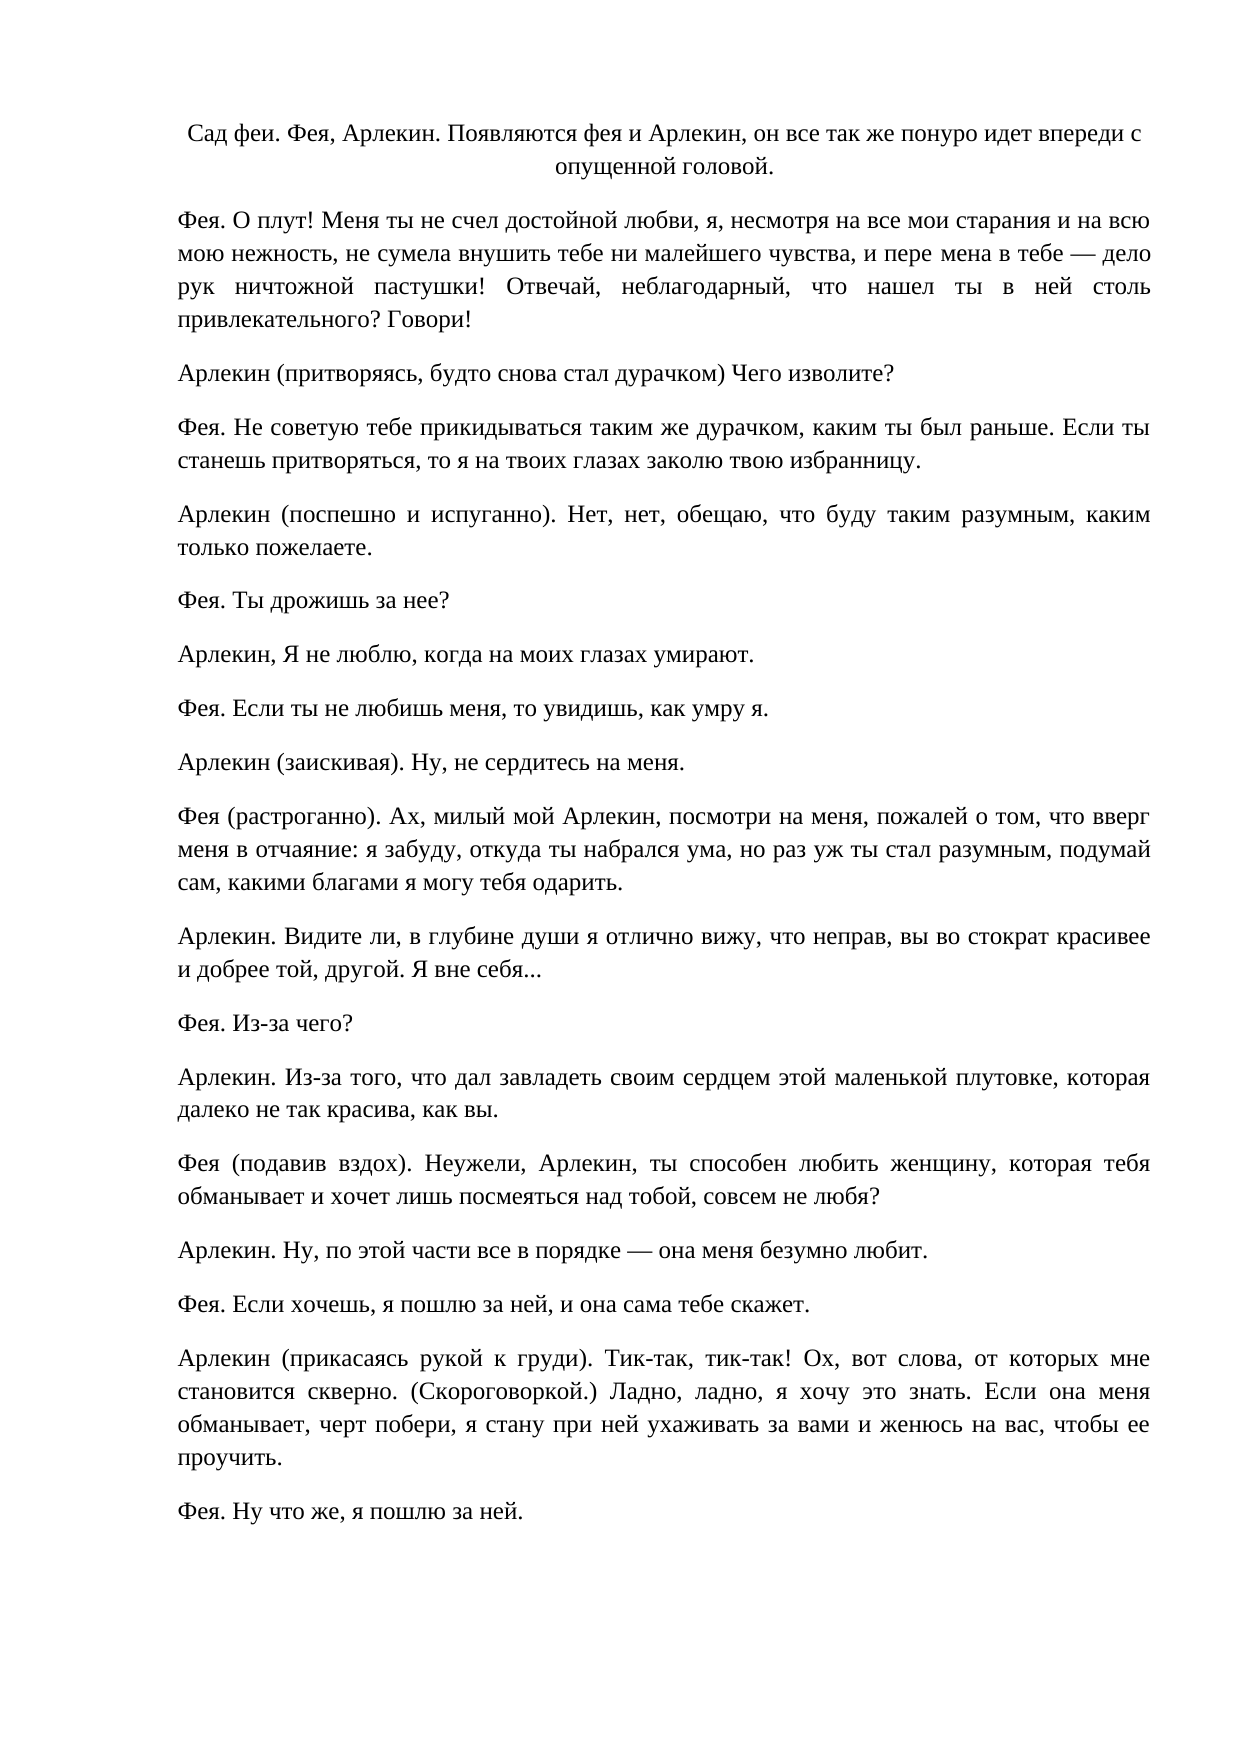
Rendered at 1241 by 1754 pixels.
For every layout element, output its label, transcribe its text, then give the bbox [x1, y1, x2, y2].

text Арлекин, Я не люблю, когда на моих глазах умирают. [177, 639, 1152, 668]
text Фея (подавив вздох). Неужели, Арлекин, ты способен любить женщину, которая тебя обманывает и хочет лишь посмеяться над тобой, совсем не любя? [177, 1148, 1152, 1210]
text Сад феи. Фея, Арлекин. Появляются фея и Арлекин, он все так же понуро идет впереди с опущенной головой. [177, 118, 1152, 180]
text Фея. Если ты не любишь меня, то увидишь, как умру я. [177, 693, 1152, 722]
text Фея. Если хочешь, я пошлю за ней, и она сама тебе скажет. [177, 1289, 1152, 1318]
text Арлекин (поспешно и испуганно). Нет, нет, обещаю, что буду таким разумным, каким только пожелаете. [177, 499, 1152, 560]
text Арлекин (прикасаясь рукой к груди). Тик-так, тик-так! Ох, вот слова, от которых мне становится скверно. (Скороговоркой.) Ладно, ладно, я хочу это знать. Если она меня обманывает, черт побери, я стану при ней ухаживать за вами и женюсь на вас, чтобы ее проучить. [177, 1343, 1152, 1471]
text Арлекин. Из-за того, что дал завладеть своим сердцем этой маленькой плутовке, которая далеко не так красива, как вы. [177, 1062, 1152, 1123]
text Фея. Ну что же, я пошлю за ней. [177, 1496, 1152, 1525]
text Фея. О плут! Меня ты не счел достойной любви, я, несмотря на все мои старания и на всю мою нежность, не сумела внушить тебе ни малейшего чувства, и пере­ мена в тебе — дело рук ничтожной пастушки! Отвечай, неблагодарный, что нашел ты в ней столь привлекательного? Говори! [177, 205, 1152, 333]
text Фея. Не советую тебе прикидываться таким же дурачком, каким ты был раньше. Если ты станешь притворяться, то я на твоих глазах заколю твою избранницу. [177, 412, 1152, 473]
text Фея. Из-за чего? [177, 1008, 1152, 1036]
text Арлекин (заискивая). Ну, не сердитесь на меня. [177, 747, 1152, 776]
text Арлекин. Ну, по этой части все в порядке — она меня безумно любит. [177, 1235, 1152, 1264]
text Арлекин. Видите ли, в глубине души я отлично вижу, что неправ, вы во стократ красивее и добрее той, другой. Я вне себя... [177, 921, 1152, 983]
text Фея. Ты дрожишь за нее? [177, 586, 1152, 614]
text Фея (растроганно). Ах, милый мой Арлекин, посмотри на меня, пожалей о том, что вверг меня в отчаяние: я забуду, откуда ты набрался ума, но раз уж ты стал разумным, подумай сам, какими благами я могу тебя одарить. [177, 801, 1152, 896]
text Арлекин (притворяясь, будто снова стал дурачком) Чего изволите? [177, 358, 1152, 387]
